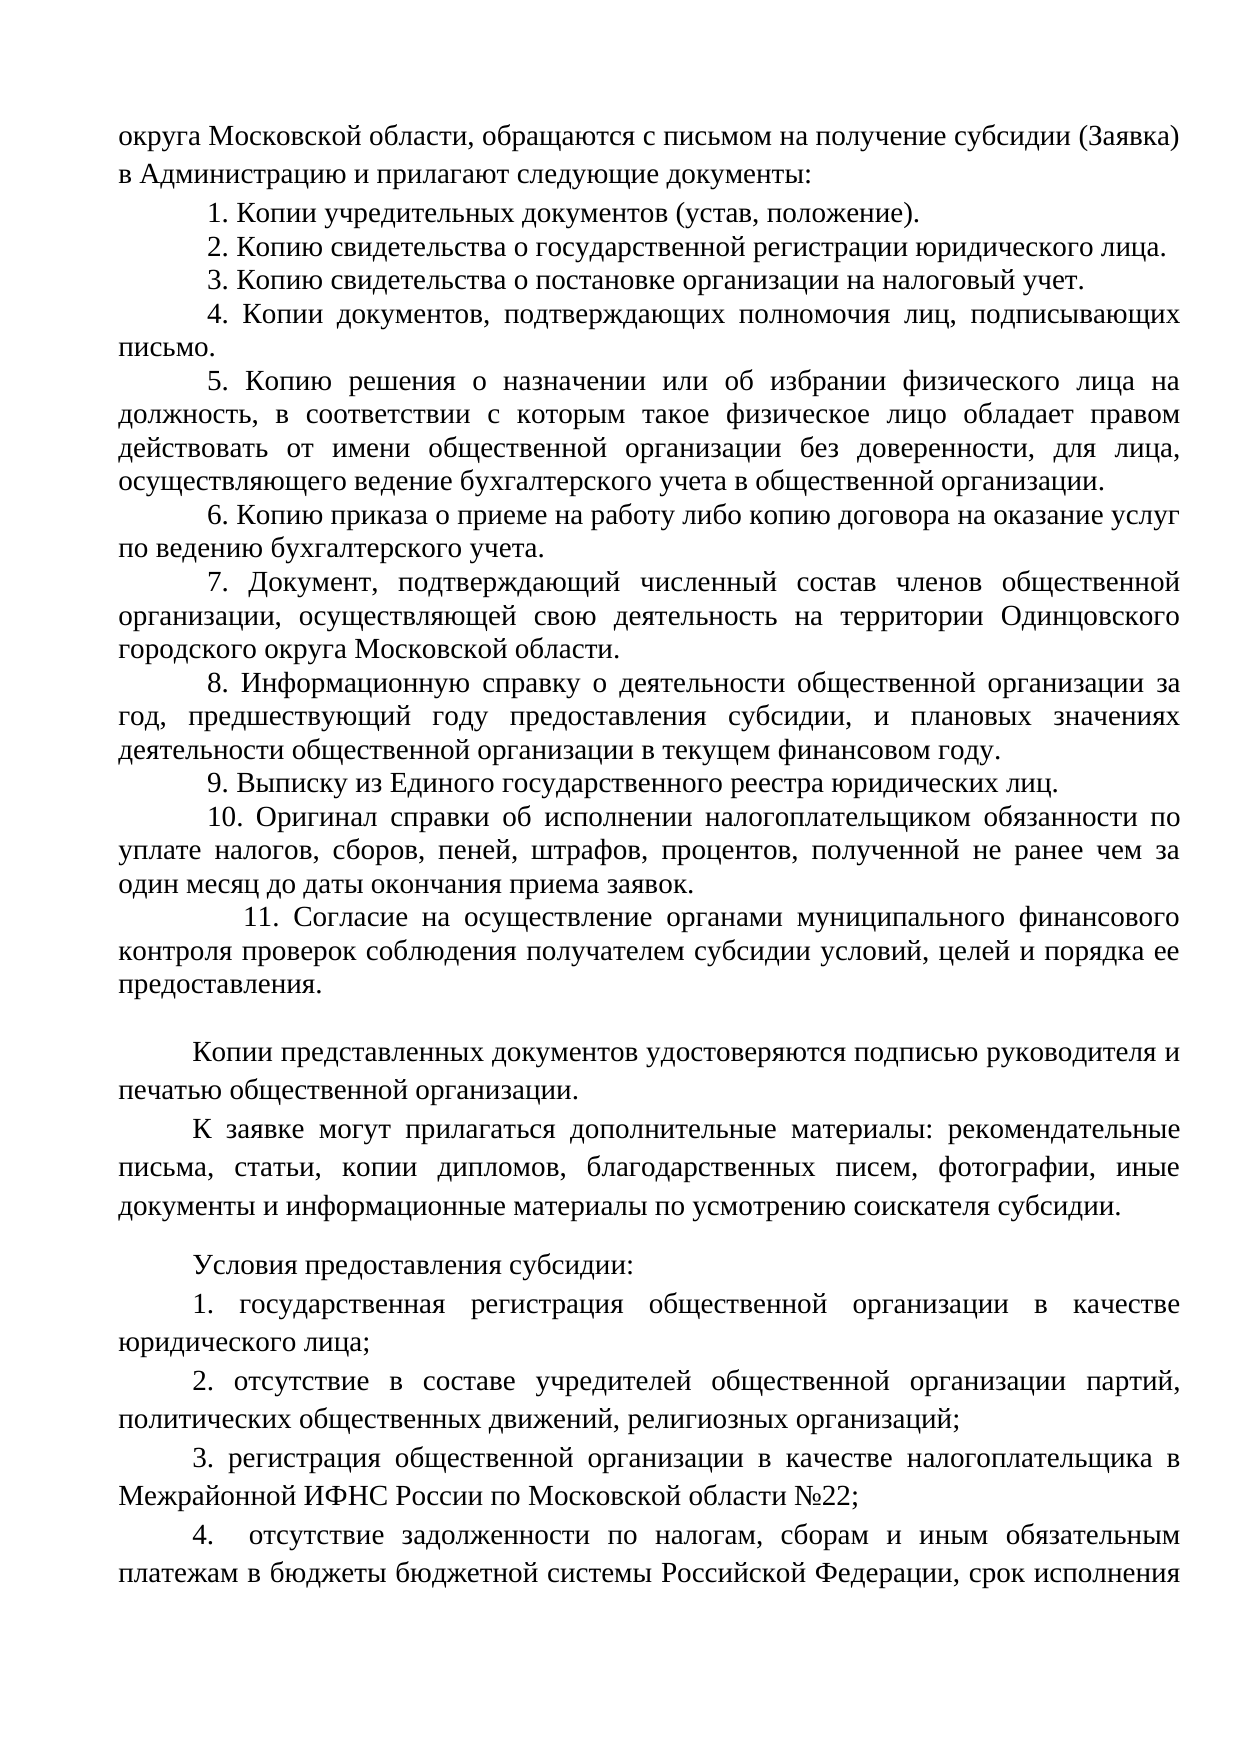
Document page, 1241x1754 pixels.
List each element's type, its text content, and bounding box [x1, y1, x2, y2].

text 1. государственная регистрация общественной организации в качестве юридического лица; [118, 1286, 1181, 1358]
text К заявке могут прилагаться дополнительные материалы: рекомендательные письма, статьи, копии дипломов, благодарственных писем, фотографии, иные документы и информационные материалы по усмотрению соискателя субсидии. [118, 1111, 1181, 1221]
text 9. Выписку из Единого государственного реестра юридических лиц. [118, 765, 1181, 799]
text 6. Копию приказа о приеме на работу либо копию договора на оказание услуг по ведению бухгалтерского учета. [118, 497, 1181, 564]
text 10. Оригинал справки об исполнении налогоплательщиком обязанности по уплате налогов, сборов, пеней, штрафов, процентов, полученной не ранее чем за один месяц до даты окончания приема заявок. [118, 799, 1181, 899]
text 8. Информационную справку о деятельности общественной организации за год, предшествующий году предоставления субсидии, и плановых значениях деятельности общественной организации в текущем финансовом году. [118, 665, 1181, 765]
text 4. Копии документов, подтверждающих полномочия лиц, подписывающих письмо. [118, 296, 1181, 363]
text 2. отсутствие в составе учредителей общественной организации партий, политических общественных движений, религиозных организаций; [118, 1363, 1181, 1435]
text Условия предоставления субсидии: [118, 1247, 1181, 1281]
text 1. Копии учредительных документов (устав, положение). [118, 195, 1181, 229]
text 3. регистрация общественной организации в качестве налогоплательщика в Межрайонной ИФНС России по Московской области №22; [118, 1440, 1181, 1512]
text 7. Документ, подтверждающий численный состав членов общественной организации, осуществляющей свою деятельность на территории Одинцовского городского округа Московской области. [118, 564, 1181, 665]
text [118, 118, 1181, 190]
text 2. Копию свидетельства о государственной регистрации юридического лица. [118, 229, 1181, 262]
text 5. Копию решения о назначении или об избрании физического лица на должность, в соответствии с которым такое физическое лицо обладает правом действовать от имени общественной организации без доверенности, для лица, осуществляющего ведение бухгалтерского учета в общественной организации. [118, 363, 1181, 497]
text 11. Согласие на осуществление органами муниципального финансового контроля проверок соблюдения получателем субсидии условий, целей и порядка ее предоставления. [118, 899, 1181, 1000]
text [118, 1517, 1181, 1589]
text 3. Копию свидетельства о постановке организации на налоговый учет. [118, 262, 1181, 296]
text Копии представленных документов удостоверяются подписью руководителя и печатью общественной организации. [118, 1034, 1181, 1106]
